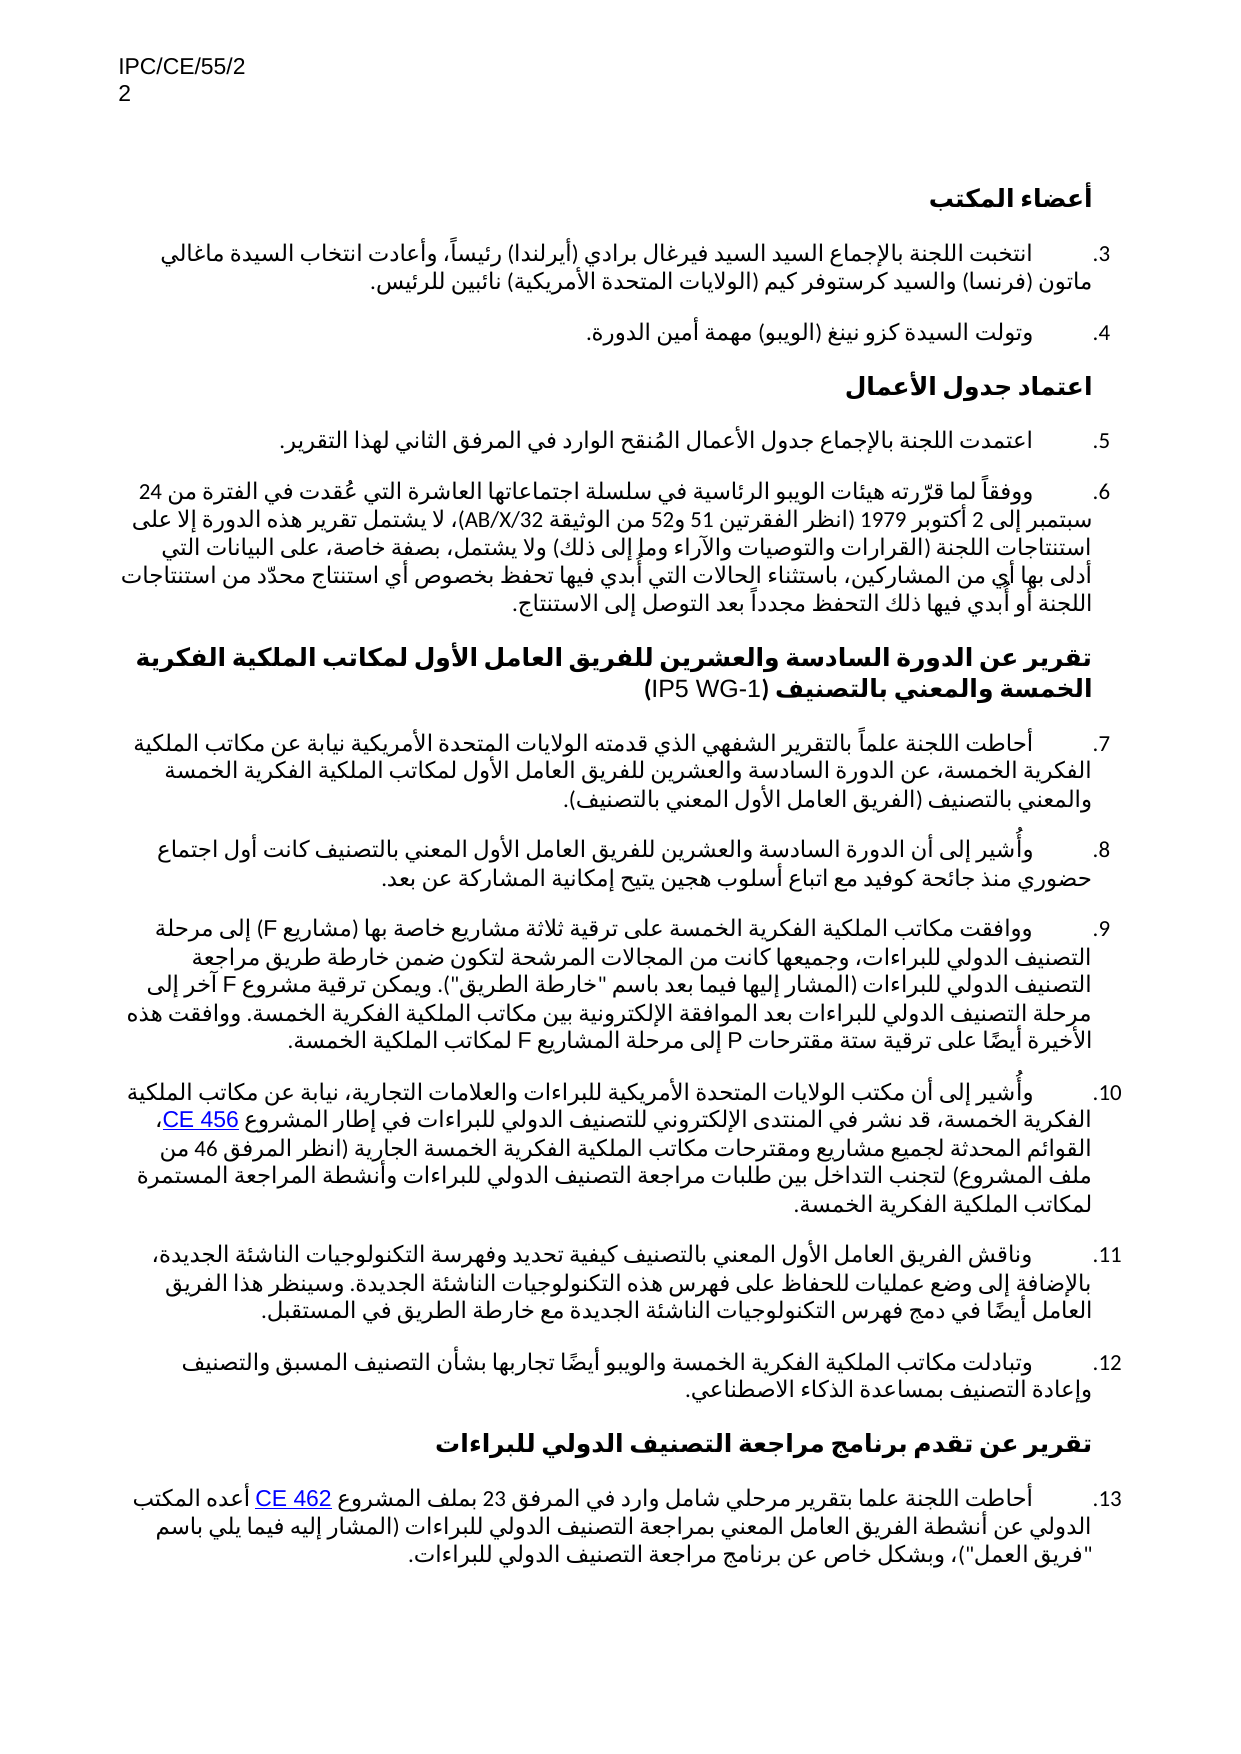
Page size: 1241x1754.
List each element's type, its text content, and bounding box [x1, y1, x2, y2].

subtitle تقرير عن تقدم برنامج مراجعة التصنيف الدولي للبراءات [118, 1429, 1092, 1459]
text وتبادلت مكاتب الملكية الفكرية الخمسة والويبو أيضًا تجاربها بشأن التصنيف المسبق والتصنيف وإعادة التصنيف بمساعدة الذكاء الاصطناعي. [118, 1348, 1092, 1404]
text وأُشير إلى أن الدورة السادسة والعشرين للفريق العامل الأول المعني بالتصنيف كانت أول اجتماع حضوري منذ جائحة كوفيد مع اتباع أسلوب هجين يتيح إمكانية المشاركة عن بعد. [118, 836, 1092, 892]
text ووافقت مكاتب الملكية الفكرية الخمسة على ترقية ثلاثة مشاريع خاصة بها (مشاريع F) إلى مرحلة التصنيف الدولي للبراءات، وجميعها كانت من المجالات المرشحة لتكون ضمن خارطة طريق مراجعة التصنيف الدولي للبراءات (المشار إليها فيما بعد باسم "خارطة الطريق"). ويمكن ترقية مشروع F آخر إلى مرحلة التصنيف الدولي للبراءات بعد الموافقة الإلكترونية بين مكاتب الملكية الفكرية الخمسة. ووافقت هذه الأخيرة أيضًا على ترقية ستة مقترحات P إلى مرحلة المشاريع F لمكاتب الملكية الخمسة. [118, 914, 1092, 1055]
text اعتمدت اللجنة بالإجماع جدول الأعمال المُنقح الوارد في المرفق الثاني لهذا التقرير. [118, 427, 1092, 454]
text ووفقاً لما قرّرته هيئات الويبو الرئاسية في سلسلة اجتماعاتها العاشرة التي عُقدت في الفترة من 24 سبتمبر إلى 2 أكتوبر 1979 (انظر الفقرتين 51 و52 من الوثيقة AB/X/32)، لا يشتمل تقرير هذه الدورة إلا على استنتاجات اللجنة (القرارات والتوصيات والآراء وما إلى ذلك) ولا يشتمل، بصفة خاصة، على البيانات التي أدلى بها أي من المشاركين، باستثناء الحالات التي أُبدي فيها تحفظ بخصوص أي استنتاج محدّد من استنتاجات اللجنة أو أُبدي فيها ذلك التحفظ مجدداً بعد التوصل إلى الاستنتاج. [118, 477, 1092, 618]
subtitle أعضاء المكتب [118, 183, 1092, 214]
text انتخبت اللجنة بالإجماع السيد السيد فيرغال برادي (أيرلندا) رئيساً، وأعادت انتخاب السيدة ماغالي ماتون (فرنسا) والسيد كرستوفر كيم (الولايات المتحدة الأمريكية) نائبين للرئيس. [118, 239, 1092, 295]
text وناقش الفريق العامل الأول المعني بالتصنيف كيفية تحديد وفهرسة التكنولوجيات الناشئة الجديدة، بالإضافة إلى وضع عمليات للحفاظ على فهرس هذه التكنولوجيات الناشئة الجديدة. وسينظر هذا الفريق العامل أيضًا في دمج فهرس التكنولوجيات الناشئة الجديدة مع خارطة الطريق في المستقبل. [118, 1241, 1092, 1325]
subtitle تقرير عن الدورة السادسة والعشرين للفريق العامل الأول لمكاتب الملكية الفكرية الخمسة والمعني بالتصنيف (IP5 WG-1) [118, 643, 1092, 704]
subtitle اعتماد جدول الأعمال [118, 371, 1092, 402]
text وتولت السيدة كزو نينغ (الويبو) مهمة أمين الدورة. [118, 318, 1092, 346]
text أحاطت اللجنة علماً بالتقرير الشفهي الذي قدمته الولايات المتحدة الأمريكية نيابة عن مكاتب الملكية الفكرية الخمسة، عن الدورة السادسة والعشرين للفريق العامل الأول لمكاتب الملكية الفكرية الخمسة والمعني بالتصنيف (الفريق العامل الأول المعني بالتصنيف). [118, 729, 1092, 813]
text أحاطت اللجنة علما بتقرير مرحلي شامل وارد في المرفق 23 بملف المشروع CE 462 أعده المكتب الدولي عن أنشطة الفريق العامل المعني بمراجعة التصنيف الدولي للبراءات (المشار إليه فيما يلي باسم "فريق العمل")، وبشكل خاص عن برنامج مراجعة التصنيف الدولي للبراءات. [118, 1484, 1092, 1568]
text وأُشير إلى أن مكتب الولايات المتحدة الأمريكية للبراءات والعلامات التجارية، نيابة عن مكاتب الملكية الفكرية الخمسة، قد نشر في المنتدى الإلكتروني للتصنيف الدولي للبراءات في إطار المشروع CE 456، القوائم المحدثة لجميع مشاريع ومقترحات مكاتب الملكية الفكرية الخمسة الجارية (انظر المرفق 46 من ملف المشروع) لتجنب التداخل بين طلبات مراجعة التصنيف الدولي للبراءات وأنشطة المراجعة المستمرة لمكاتب الملكية الفكرية الخمسة. [118, 1078, 1092, 1218]
